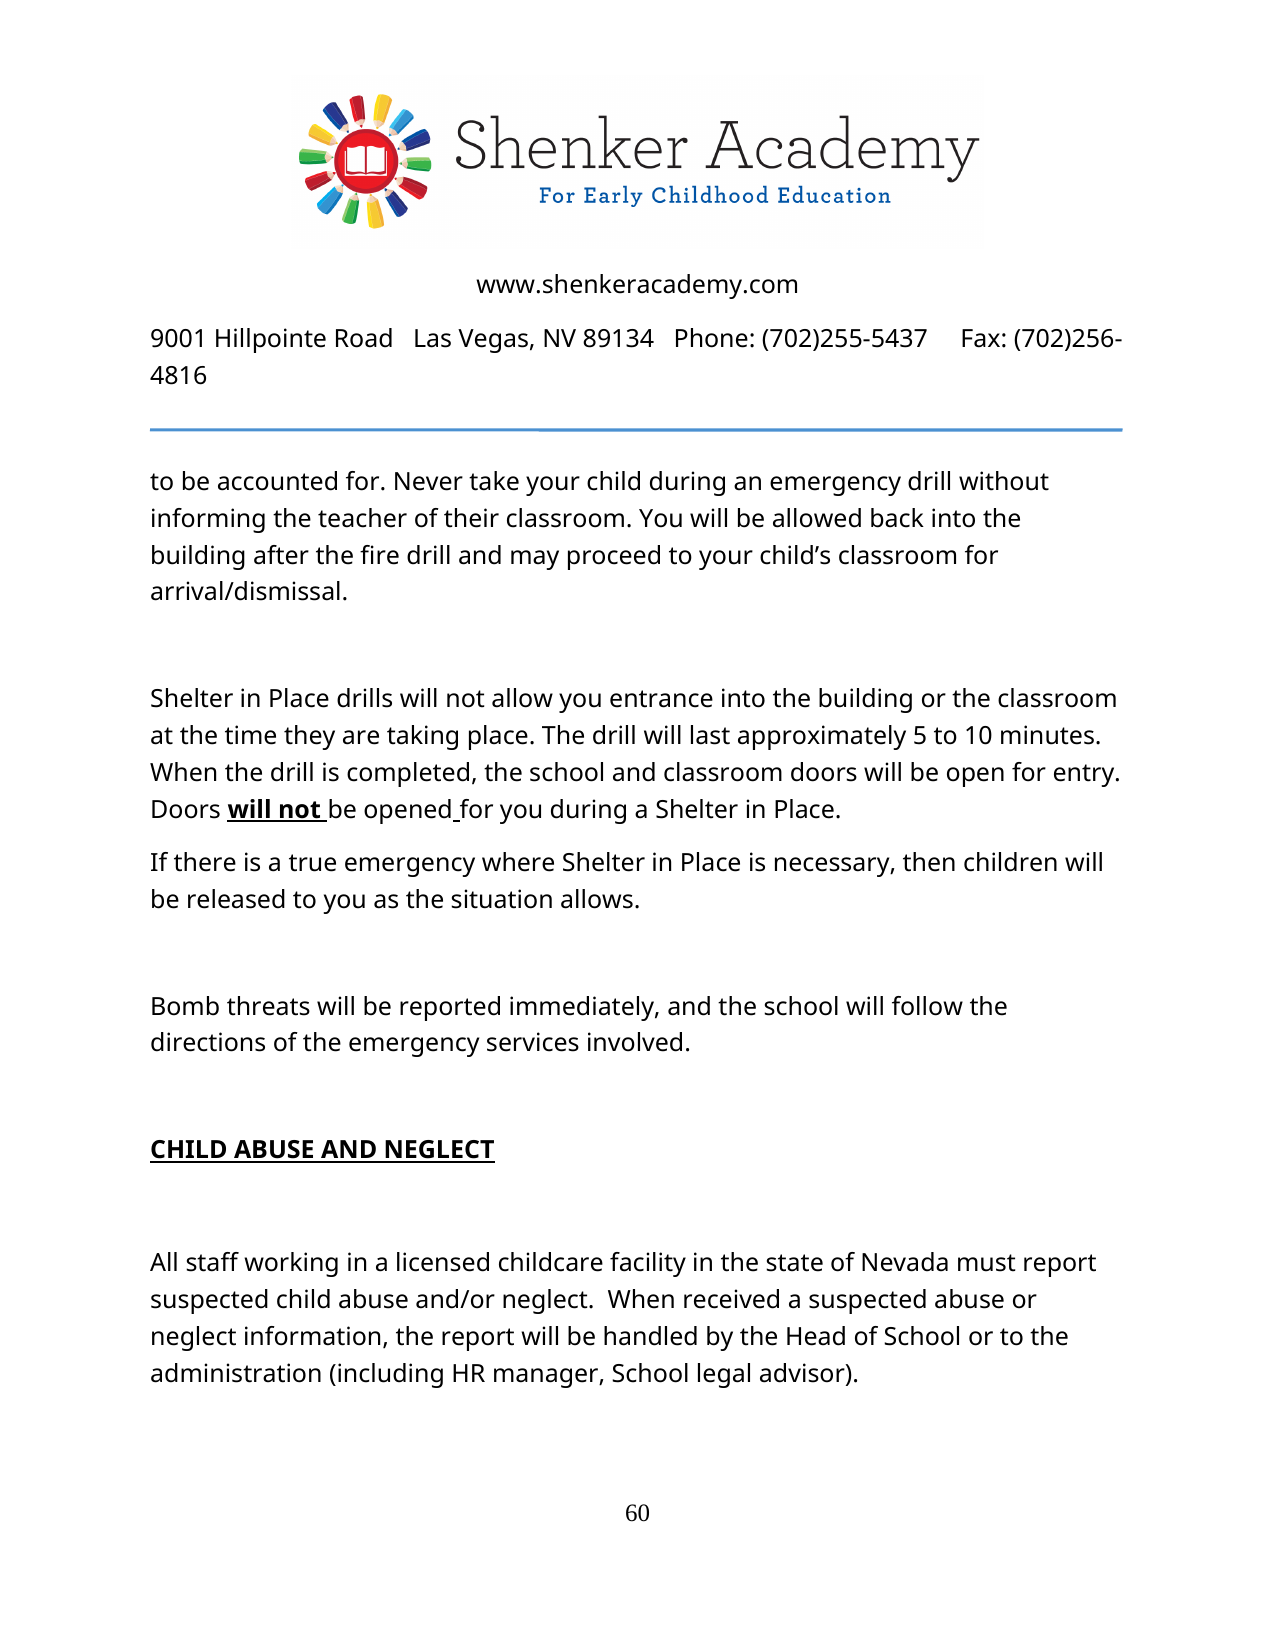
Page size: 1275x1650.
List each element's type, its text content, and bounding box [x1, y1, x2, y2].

text Bomb threats will be reported immediately, and the school will follow the directions of the emergency services involved. [150, 988, 1125, 1059]
text If there is a true emergency where Shelter in Place is necessary, then children will be released to you as the situation allows. [150, 845, 1125, 916]
text Shelter in Place drills will not allow you entrance into the building or the classroom at the time they are taking place. The drill will last approximately 5 to 10 minutes. When the drill is completed, the school and classroom doors will be open for entry. Doors will not be opened for you during a Shelter in Place. [150, 681, 1125, 825]
picture [291, 75, 984, 249]
text All staff working in a licensed childcare facility in the state of Nevada must report suspected child abuse and/or neglect. When received a suspected abuse or neglect information, the report will be handled by the Head of School or to the administration (including HR manager, School legal advisor). [150, 1245, 1125, 1389]
text CHILD ABUSE AND NEGLECT [150, 1132, 1125, 1166]
